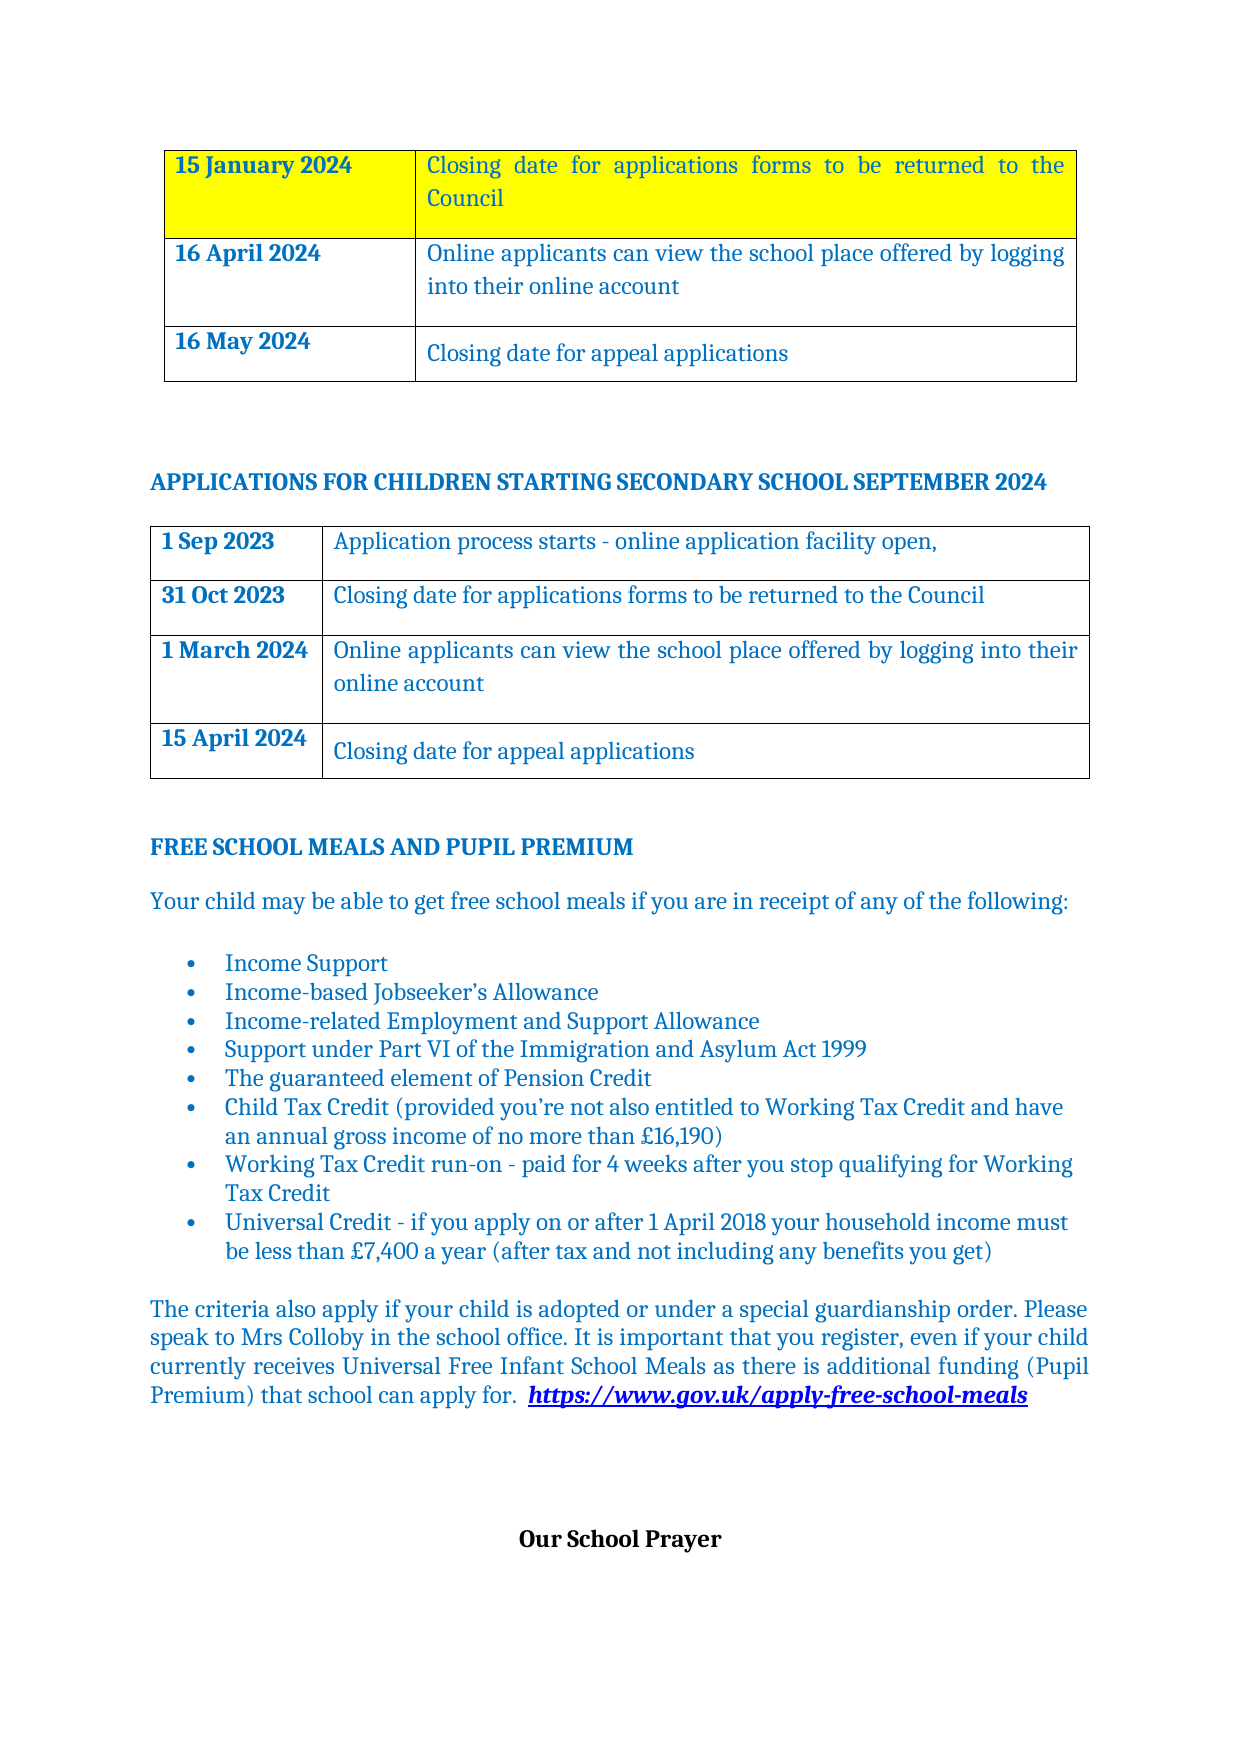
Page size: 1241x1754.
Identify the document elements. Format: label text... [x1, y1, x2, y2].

table_cell 15 January 2024 [165, 151, 415, 238]
table_cell Closing date for applications forms to be returned to the Council [416, 151, 1076, 238]
list Child Tax Credit (provided you’re not also entitled to Working Tax Credit and have an annual gross income of no more than £16,190) [187, 1093, 1090, 1150]
list The guaranteed element of Pension Credit [187, 1064, 1090, 1093]
text Your child may be able to get free school meals if you are in receipt of any of the following: [150, 887, 1090, 916]
list Income-based Jobseeker’s Allowance [187, 978, 1090, 1007]
list Income Support [187, 949, 1090, 978]
table_cell Closing date for appeal applications [416, 327, 1076, 381]
table_cell Online applicants can view the school place offered by logging into their online account [323, 636, 1089, 723]
table_header 1 Sep 2023 [151, 527, 322, 580]
table_cell 1 March 2024 [151, 636, 322, 723]
list Income-related Employment and Support Allowance [187, 1007, 1090, 1035]
table_header Application process starts - online application facility open, [323, 527, 1089, 580]
text APPLICATIONS FOR CHILDREN STARTING SECONDARY SCHOOL SEPTEMBER 2024 [150, 468, 1090, 497]
table_cell 15 April 2024 [151, 724, 322, 778]
table_cell Closing date for appeal applications [323, 724, 1089, 778]
text Our School Prayer [150, 1525, 1090, 1554]
text The criteria also apply if your child is adopted or under a special guardianship order. Please speak to Mrs Colloby in the school office. It is important that you register, even if your child currently receives Universal Free Infant School Meals as there is additional funding (Pupil Premium) that school can apply for. https://www.gov.uk/apply-free-school-meals [150, 1294, 1090, 1409]
table_cell 31 Oct 2023 [151, 581, 322, 635]
table_cell Closing date for applications forms to be returned to the Council [323, 581, 1089, 635]
table_cell Online applicants can view the school place offered by logging into their online account [416, 239, 1076, 326]
list Support under Part VI of the Immigration and Asylum Act 1999 [187, 1035, 1090, 1064]
table_cell 16 April 2024 [165, 239, 415, 326]
table_cell 16 May 2024 [165, 327, 415, 381]
list Universal Credit - if you apply on or after 1 April 2018 your household income must be less than £7,400 a year (after tax and not including any benefits you get) [187, 1208, 1090, 1265]
text FREE SCHOOL MEALS AND PUPIL PREMIUM [150, 833, 1090, 862]
list Working Tax Credit run-on - paid for 4 weeks after you stop qualifying for Working Tax Credit [187, 1150, 1090, 1208]
